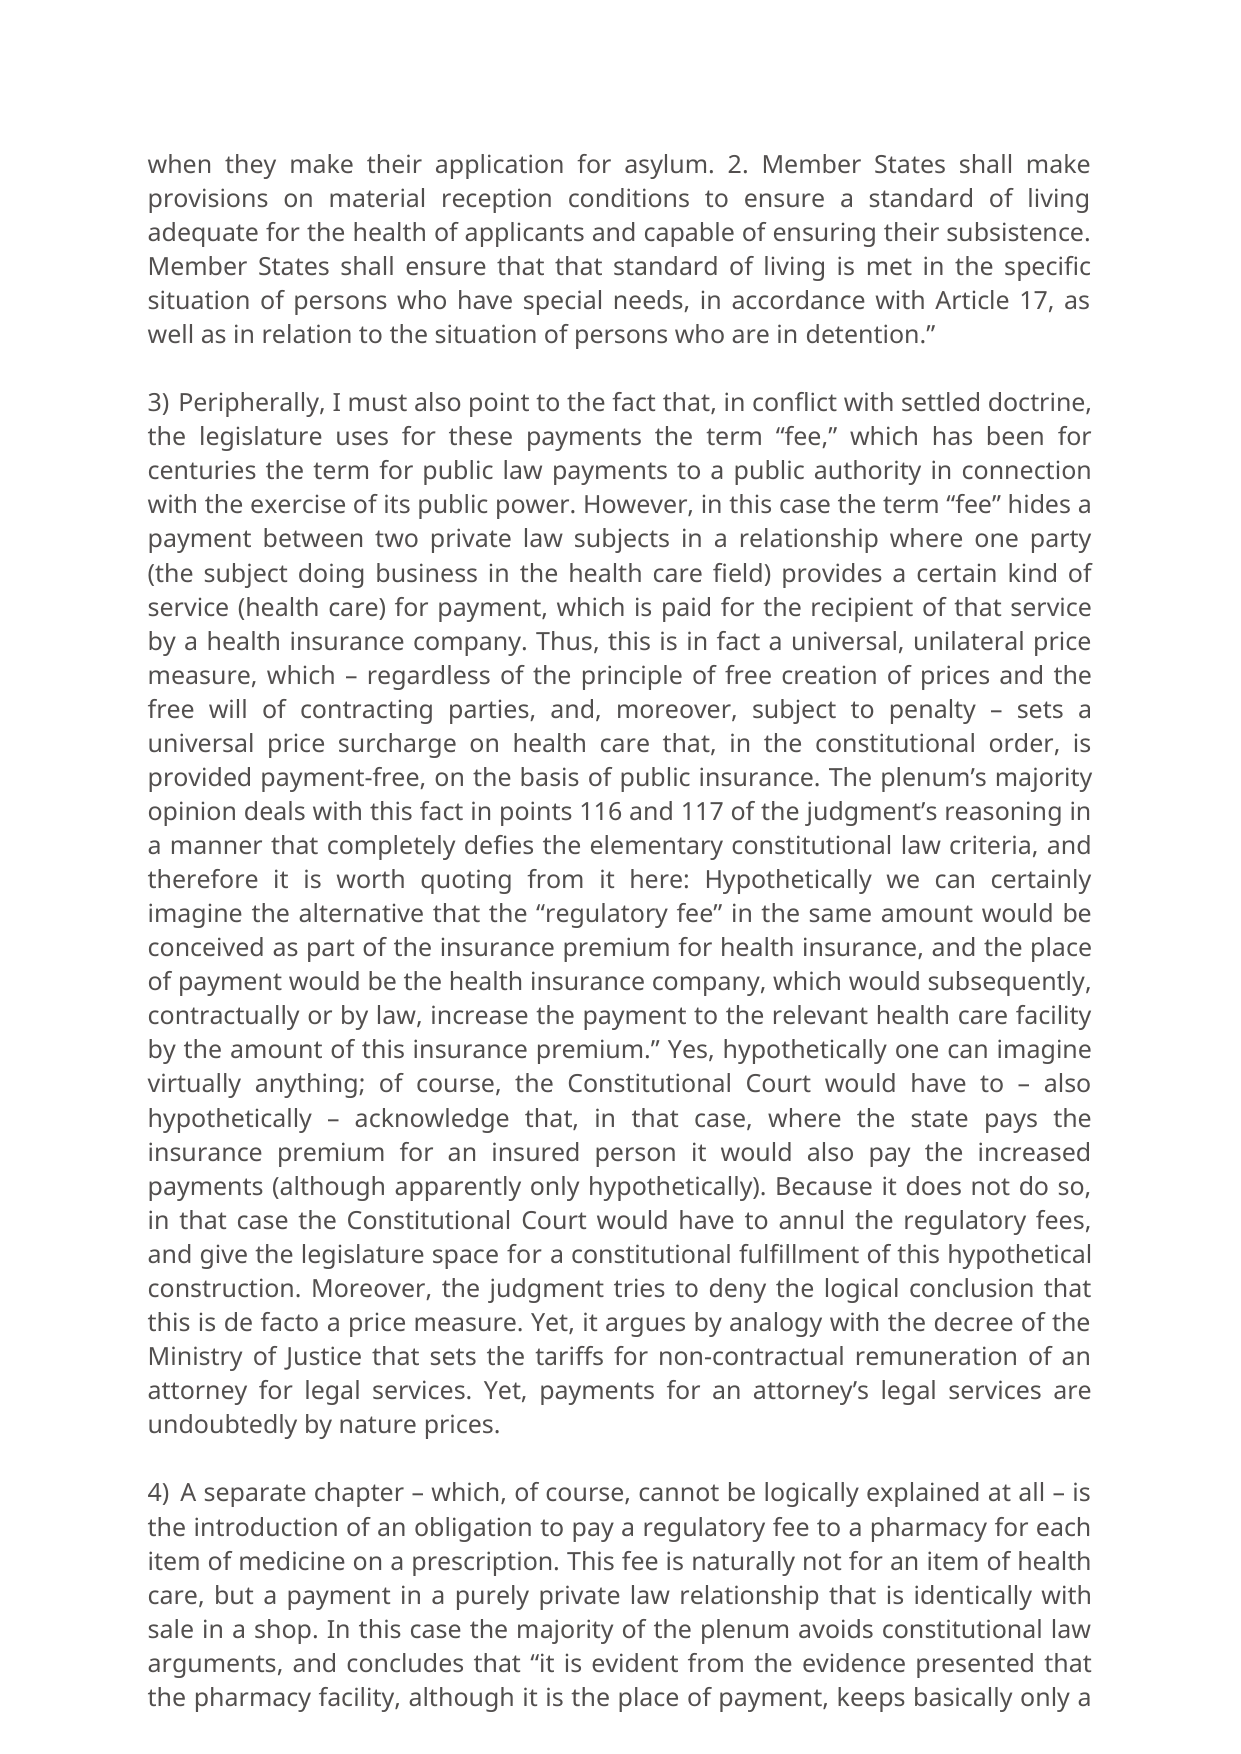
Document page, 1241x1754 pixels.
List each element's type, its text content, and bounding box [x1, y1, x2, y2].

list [147, 1475, 1093, 1713]
text when they make their application for asylum. 2. Member States shall make provisions on material reception conditions to ensure a standard of living adequate for the health of applicants and capable of ensuring their subsistence. Member States shall ensure that that standard of living is met in the specific situation of persons who have special needs, in accordance with Article 17, as well as in relation to the situation of persons who are in detention.” [147, 146, 1092, 351]
list Peripherally, I must also point to the fact that, in conflict with settled doctrine, the legislature uses for these payments the term “fee,” which has been for centuries the term for public law payments to a public authority in connection with the exercise of its public power. However, in this case the term “fee” hides a payment between two private law subjects in a relationship where one party (the subject doing business in the health care field) provides a certain kind of service (health care) for payment, which is paid for the recipient of that service by a health insurance company. Thus, this is in fact a universal, unilateral price measure, which – regardless of the principle of free creation of prices and the free will of contracting parties, and, moreover, subject to penalty – sets a universal price surcharge on health care that, in the constitutional order, is provided payment-free, on the basis of public insurance. The plenum’s majority opinion deals with this fact in points 116 and 117 of the judgment’s reasoning in a manner that completely defies the elementary constitutional law criteria, and therefore it is worth quoting from it here: Hypothetically we can certainly imagine the alternative that the “regulatory fee” in the same amount would be conceived as part of the insurance premium for health insurance, and the place of payment would be the health insurance company, which would subsequently, contractually or by law, increase the payment to the relevant health care facility by the amount of this insurance premium.” Yes, hypothetically one can imagine virtually anything; of course, the Constitutional Court would have to – also hypothetically – acknowledge that, in that case, where the state pays the insurance premium for an insured person it would also pay the increased payments (although apparently only hypothetically). Because it does not do so, in that case the Constitutional Court would have to annul the regulatory fees, and give the legislature space for a constitutional fulfillment of this hypothetical construction. Moreover, the judgment tries to deny the logical conclusion that this is de facto a price measure. Yet, it argues by analogy with the decree of the Ministry of Justice that sets the tariffs for non-contractual remuneration of an attorney for legal services. Yet, payments for an attorney’s legal services are undoubtedly by nature prices. [147, 385, 1093, 1441]
